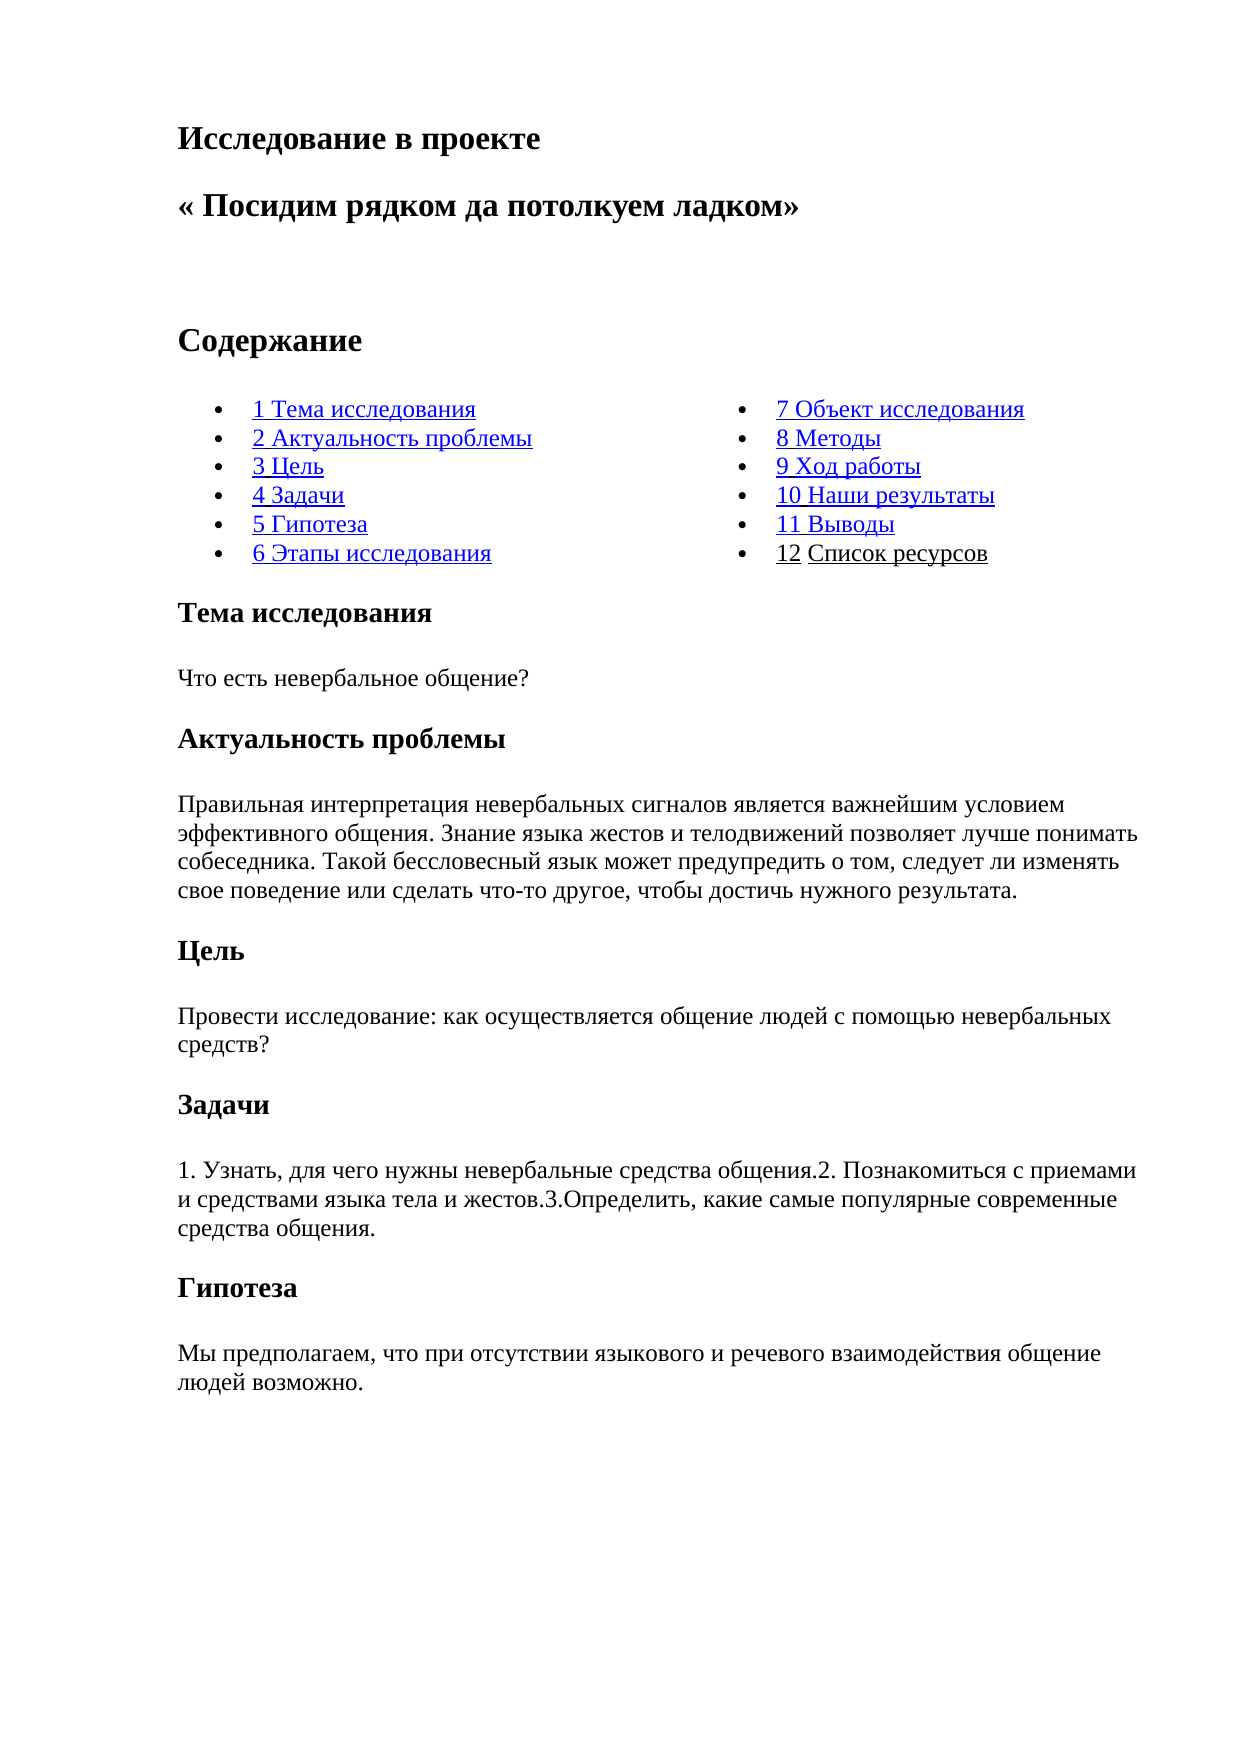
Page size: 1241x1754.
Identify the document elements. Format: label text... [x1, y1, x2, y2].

list 1 Тема исследования [215, 394, 627, 423]
list 12 Список ресурсов [739, 538, 1152, 566]
text « Посидим рядком да потолкуем ладком» [177, 186, 1152, 224]
list 3 Цель [215, 451, 627, 480]
subtitle Цель [177, 933, 1152, 967]
subtitle Задачи [177, 1087, 1152, 1121]
text 1. Узнать, для чего нужны невербальные средства общения.2. Познакомиться с приемами и средствами языка тела и жестов.3.Определить, какие самые популярные современные средства общения. [177, 1155, 1152, 1241]
list 8 Методы [739, 423, 1152, 451]
text Мы предполагаем, что при отсутствии языкового и речевого взаимодействия общение людей возможно. [177, 1338, 1152, 1396]
subtitle Тема исследования [177, 596, 1152, 629]
subtitle Актуальность проблемы [177, 721, 1152, 755]
subtitle Гипотеза [177, 1271, 1152, 1304]
text Что есть невербальное общение? [177, 663, 1152, 692]
text Правильная интерпретация невербальных сигналов является важнейшим условием эффективного общения. Знание языка жестов и телодвижений позволяет лучше понимать собеседника. Такой бессловесный язык может предупредить о том, следует ли изменять свое поведение или сделать что-то другое, чтобы достичь нужного результата. [177, 789, 1152, 904]
list 7 Объект исследования [739, 394, 1152, 423]
list 10 Наши результаты [739, 480, 1152, 509]
list 5 Гипотеза [215, 509, 627, 538]
list 2 Актуальность проблемы [215, 423, 627, 451]
text Провести исследование: как осуществляется общение людей с помощью невербальных средств? [177, 1001, 1152, 1058]
list 11 Выводы [739, 509, 1152, 538]
text Исследование в проекте [177, 118, 1152, 156]
list 9 Ход работы [739, 451, 1152, 480]
list 6 Этапы исследования [215, 538, 627, 566]
list 4 Задачи [215, 480, 627, 509]
subtitle Содержание [177, 321, 1152, 359]
